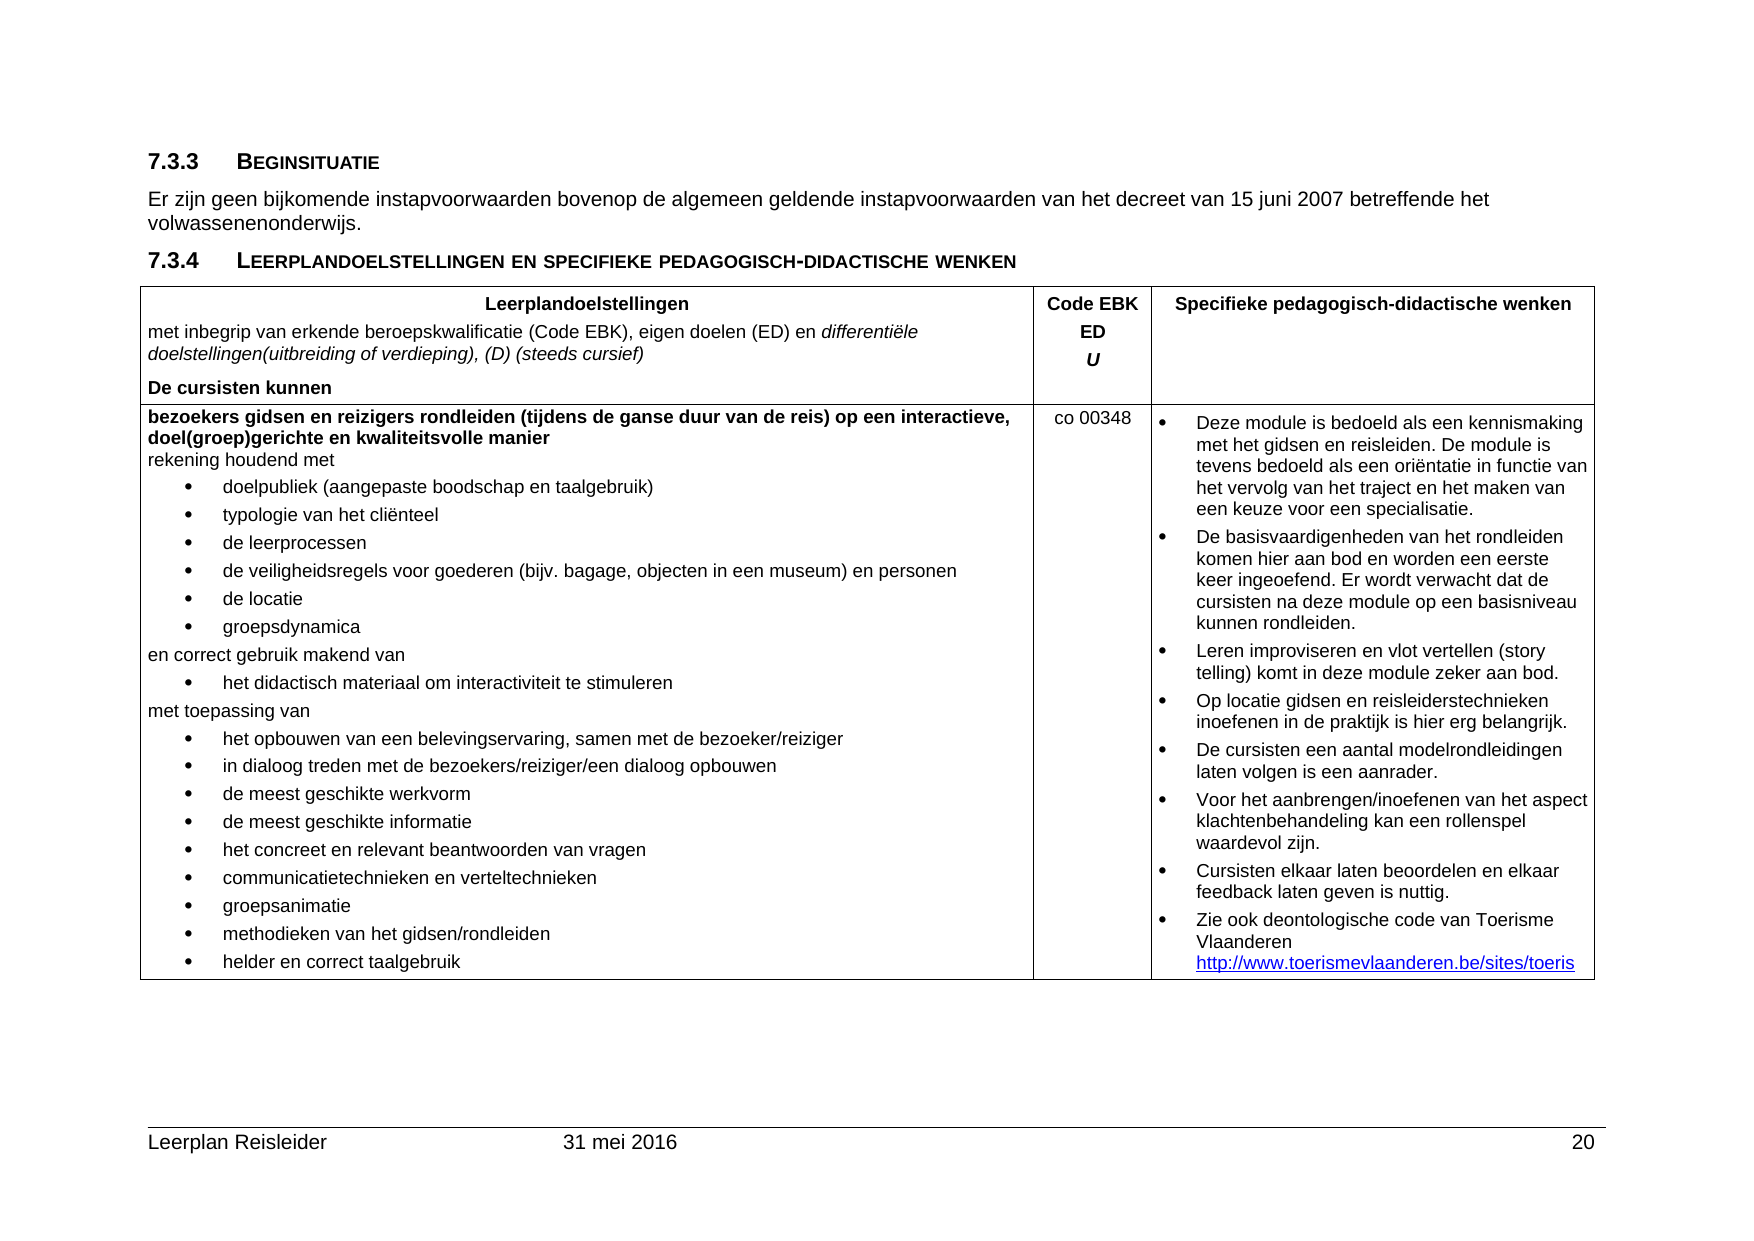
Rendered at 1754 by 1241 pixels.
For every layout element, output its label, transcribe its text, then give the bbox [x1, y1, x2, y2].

table_cell bezoekers gidsen en reizigers rondleiden (tijdens de ganse duur van de reis) op een interactieve, doel(groep)gerichte en kwaliteitsvolle manier rekening houdend met doelpubliek (aangepaste boodschap en taalgebruik) typologie van het cliënteel de leerprocessen de veiligheidsregels voor goederen (bijv. bagage, objecten in een museum) en personen de locatie groepsdynamica en correct gebruik makend van het didactisch materiaal om interactiviteit te stimuleren met toepassing van het opbouwen van een belevingservaring, samen met de bezoeker/reiziger in dialoog treden met de bezoekers/reiziger/een dialoog opbouwen de meest geschikte werkvorm de meest geschikte informatie het concreet en relevant beantwoorden van vragen communicatietechnieken en verteltechnieken groepsanimatie methodieken van het gidsen/rondleiden helder en correct taalgebruik [141, 405, 1033, 979]
table_header Leerplandoelstellingen met inbegrip van erkende beroepskwalificatie (Code EBK), eigen doelen (ED) en differentiële doelstellingen(uitbreiding of verdieping), (D) (steeds cursief) De cursisten kunnen [141, 287, 1033, 404]
subtitle Beginsituatie [148, 148, 1606, 174]
table_header Code EBK ED U [1034, 287, 1151, 404]
text Er zijn geen bijkomende instapvoorwaarden bovenop de algemeen geldende instapvoorwaarden van het decreet van 15 juni 2007 betreffende het volwassenenonderwijs. [148, 187, 1606, 234]
subtitle Leerplandoelstellingen en specifieke pedagogisch-didactische wenken [148, 247, 1606, 273]
table_cell co 00348 [1034, 405, 1151, 979]
table_header Specifieke pedagogisch-didactische wenken [1152, 287, 1594, 404]
